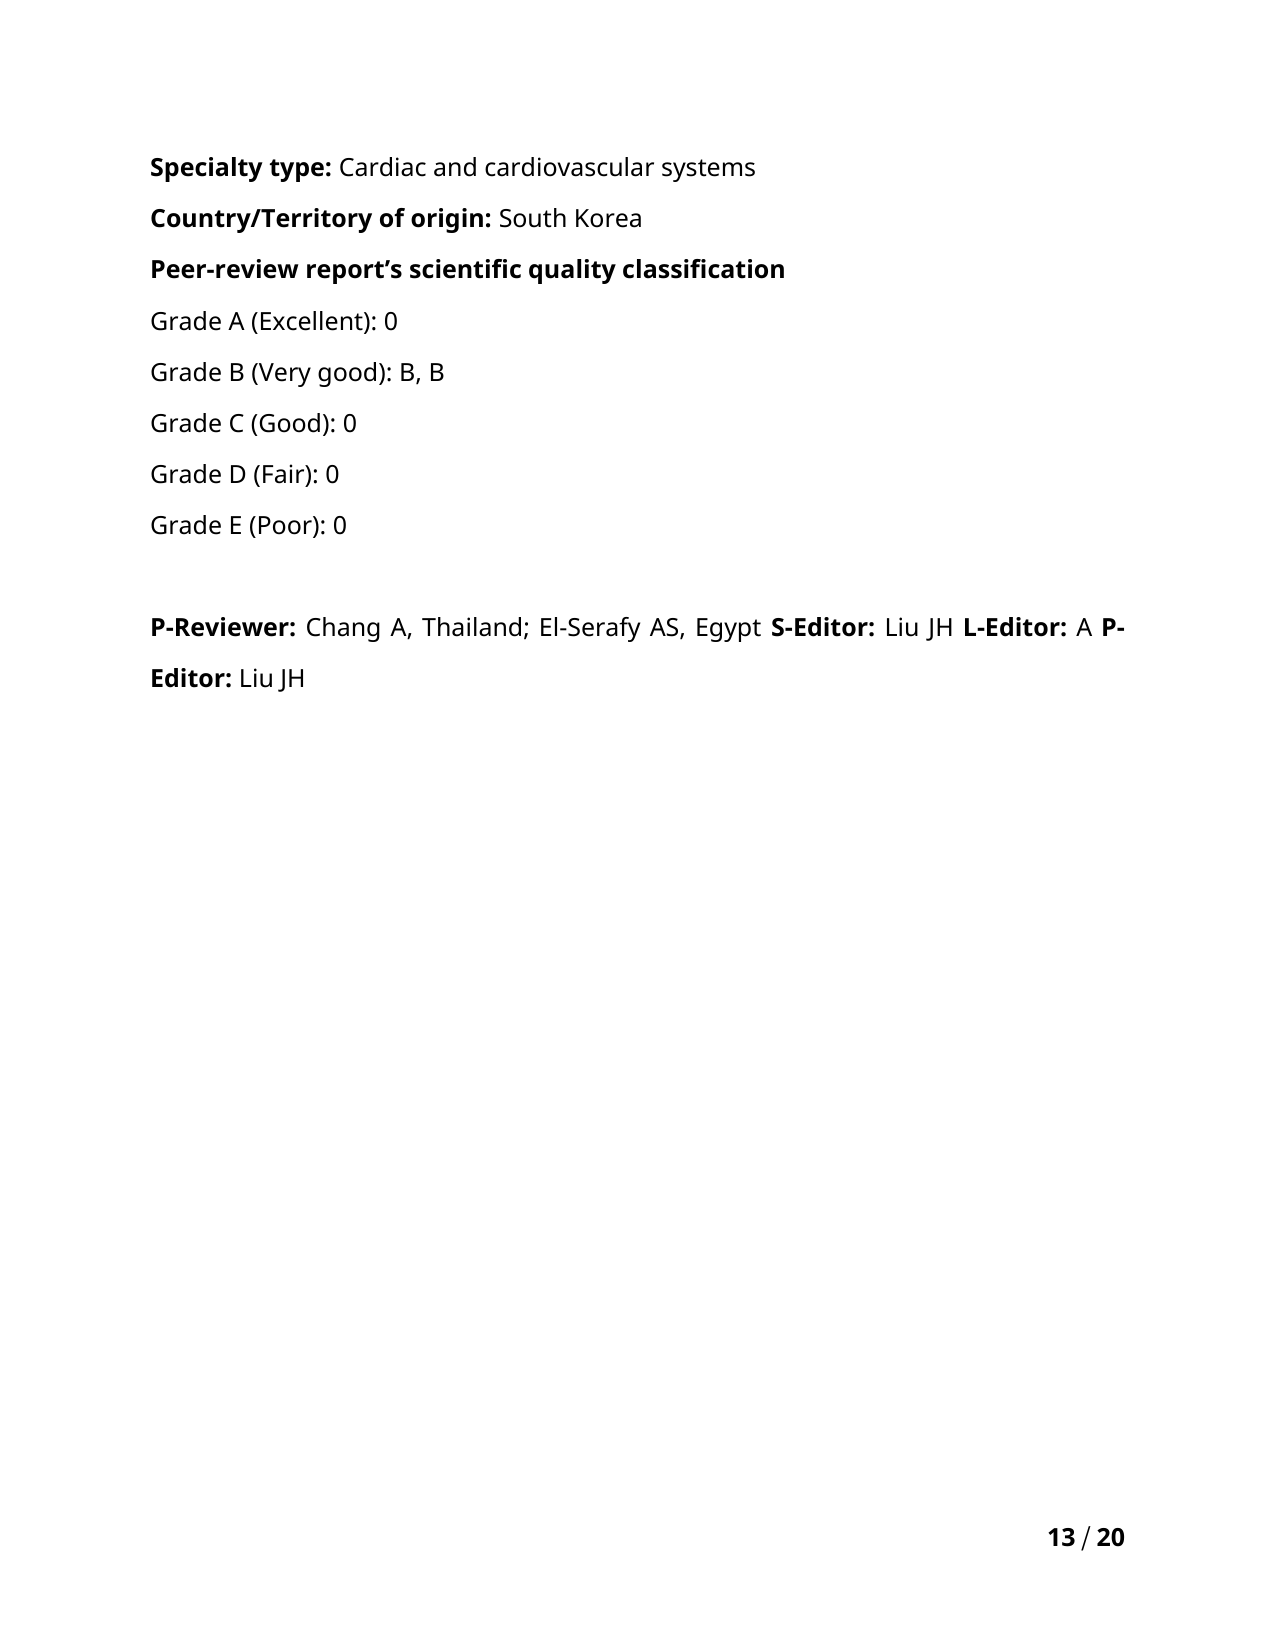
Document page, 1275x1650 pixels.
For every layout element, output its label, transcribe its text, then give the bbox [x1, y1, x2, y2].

text P-Reviewer: Chang A, Thailand; El-Serafy AS, Egypt S-Editor: Liu JH L-Editor: A P-Editor: Liu JH [150, 609, 1125, 694]
text Grade E (Poor): 0 [150, 507, 1125, 541]
text Specialty type: Cardiac and cardiovascular systems [150, 150, 1125, 184]
text Grade A (Excellent): 0 [150, 303, 1125, 337]
text Country/Territory of origin: South Korea [150, 201, 1125, 235]
text Grade D (Fair): 0 [150, 456, 1125, 490]
text Peer-review report’s scientific quality classification [150, 252, 1125, 286]
text Grade C (Good): 0 [150, 405, 1125, 439]
text Grade B (Very good): B, B [150, 354, 1125, 388]
